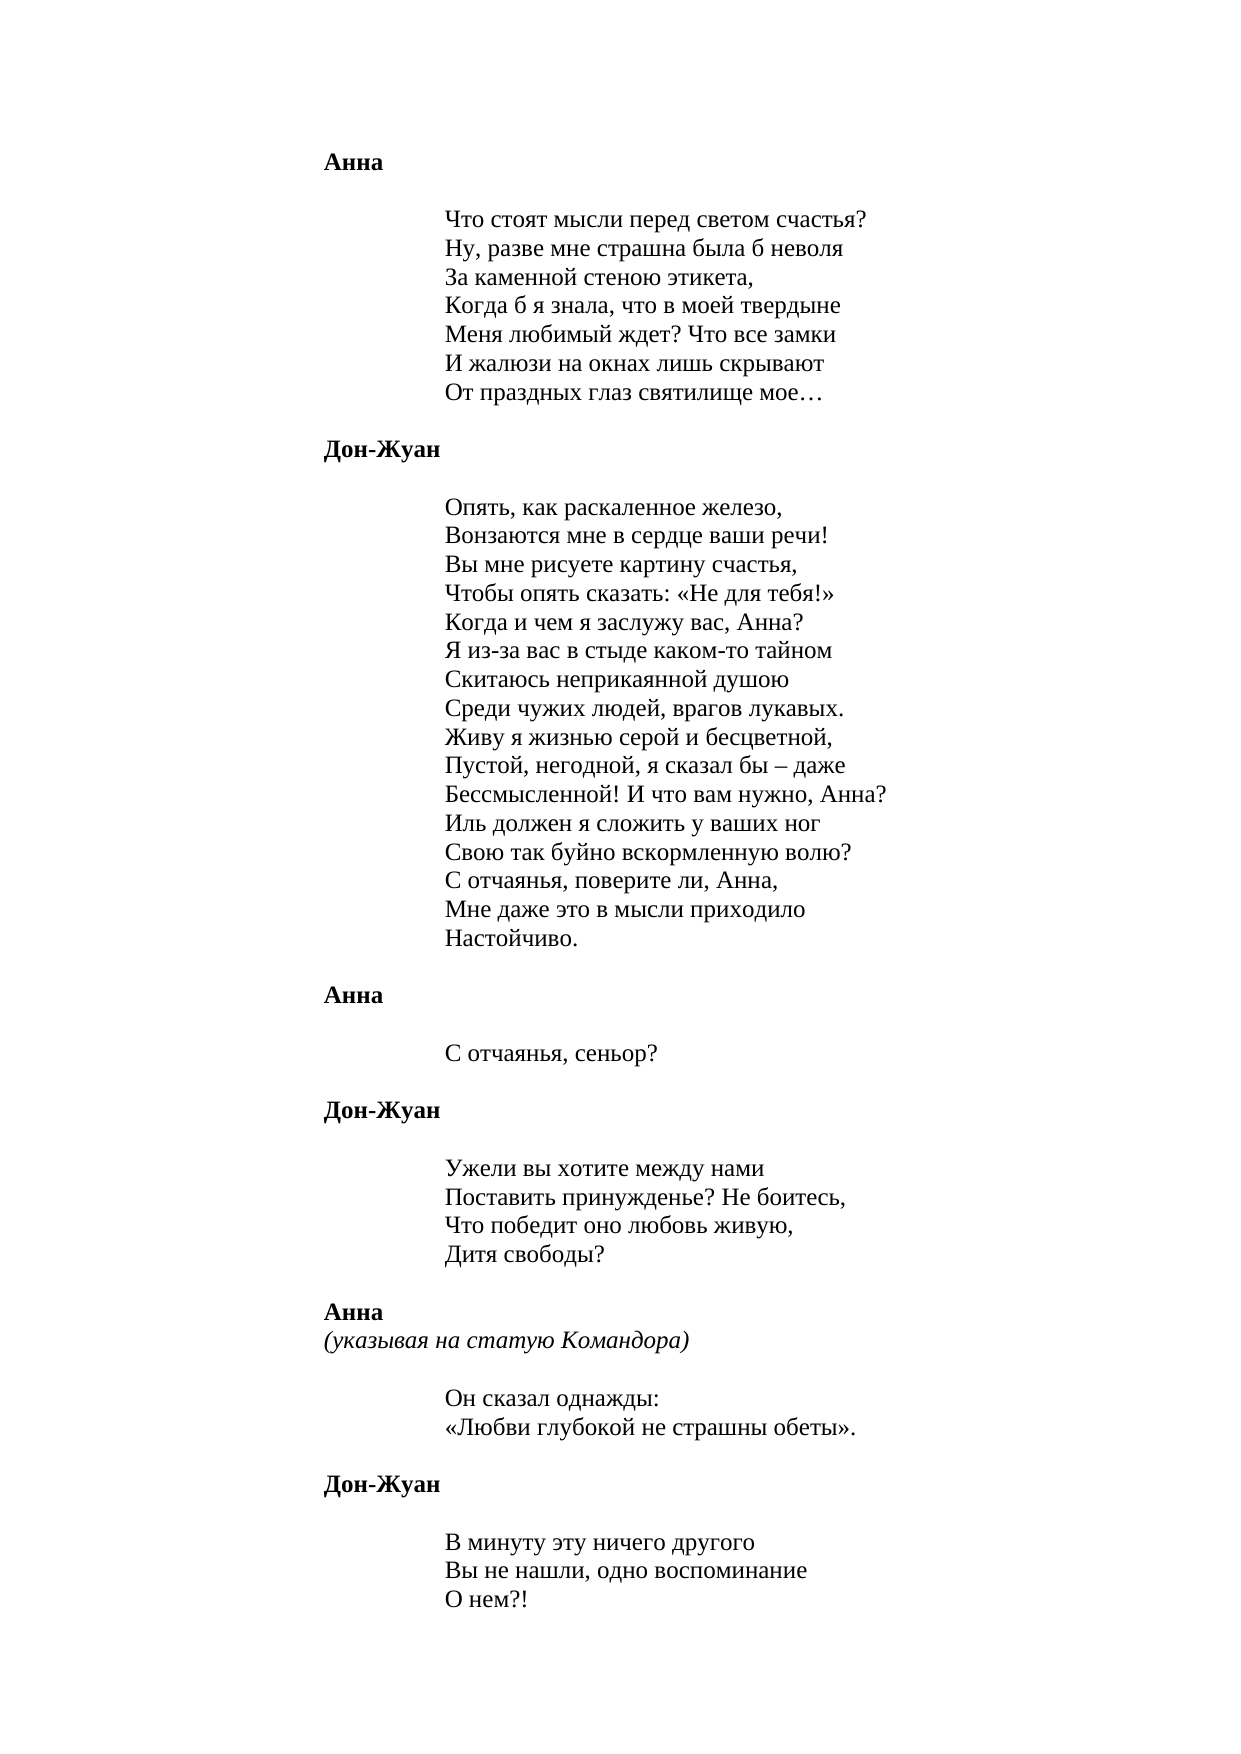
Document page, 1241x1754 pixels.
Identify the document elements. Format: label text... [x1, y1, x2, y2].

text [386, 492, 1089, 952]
text Что стоят мысли перед светом счастья? [386, 204, 1089, 233]
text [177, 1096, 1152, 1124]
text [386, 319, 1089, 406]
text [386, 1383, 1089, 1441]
text За каменной стеною этикета, [386, 262, 1089, 291]
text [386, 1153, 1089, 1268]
text Когда б я знала, что в моей твердыне [386, 291, 1089, 319]
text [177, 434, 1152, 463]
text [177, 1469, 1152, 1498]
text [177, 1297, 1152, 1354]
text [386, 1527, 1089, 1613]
text Анна [177, 147, 1152, 176]
text Ну, разве мне страшна была б неволя [386, 233, 1089, 262]
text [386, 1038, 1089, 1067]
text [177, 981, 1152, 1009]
